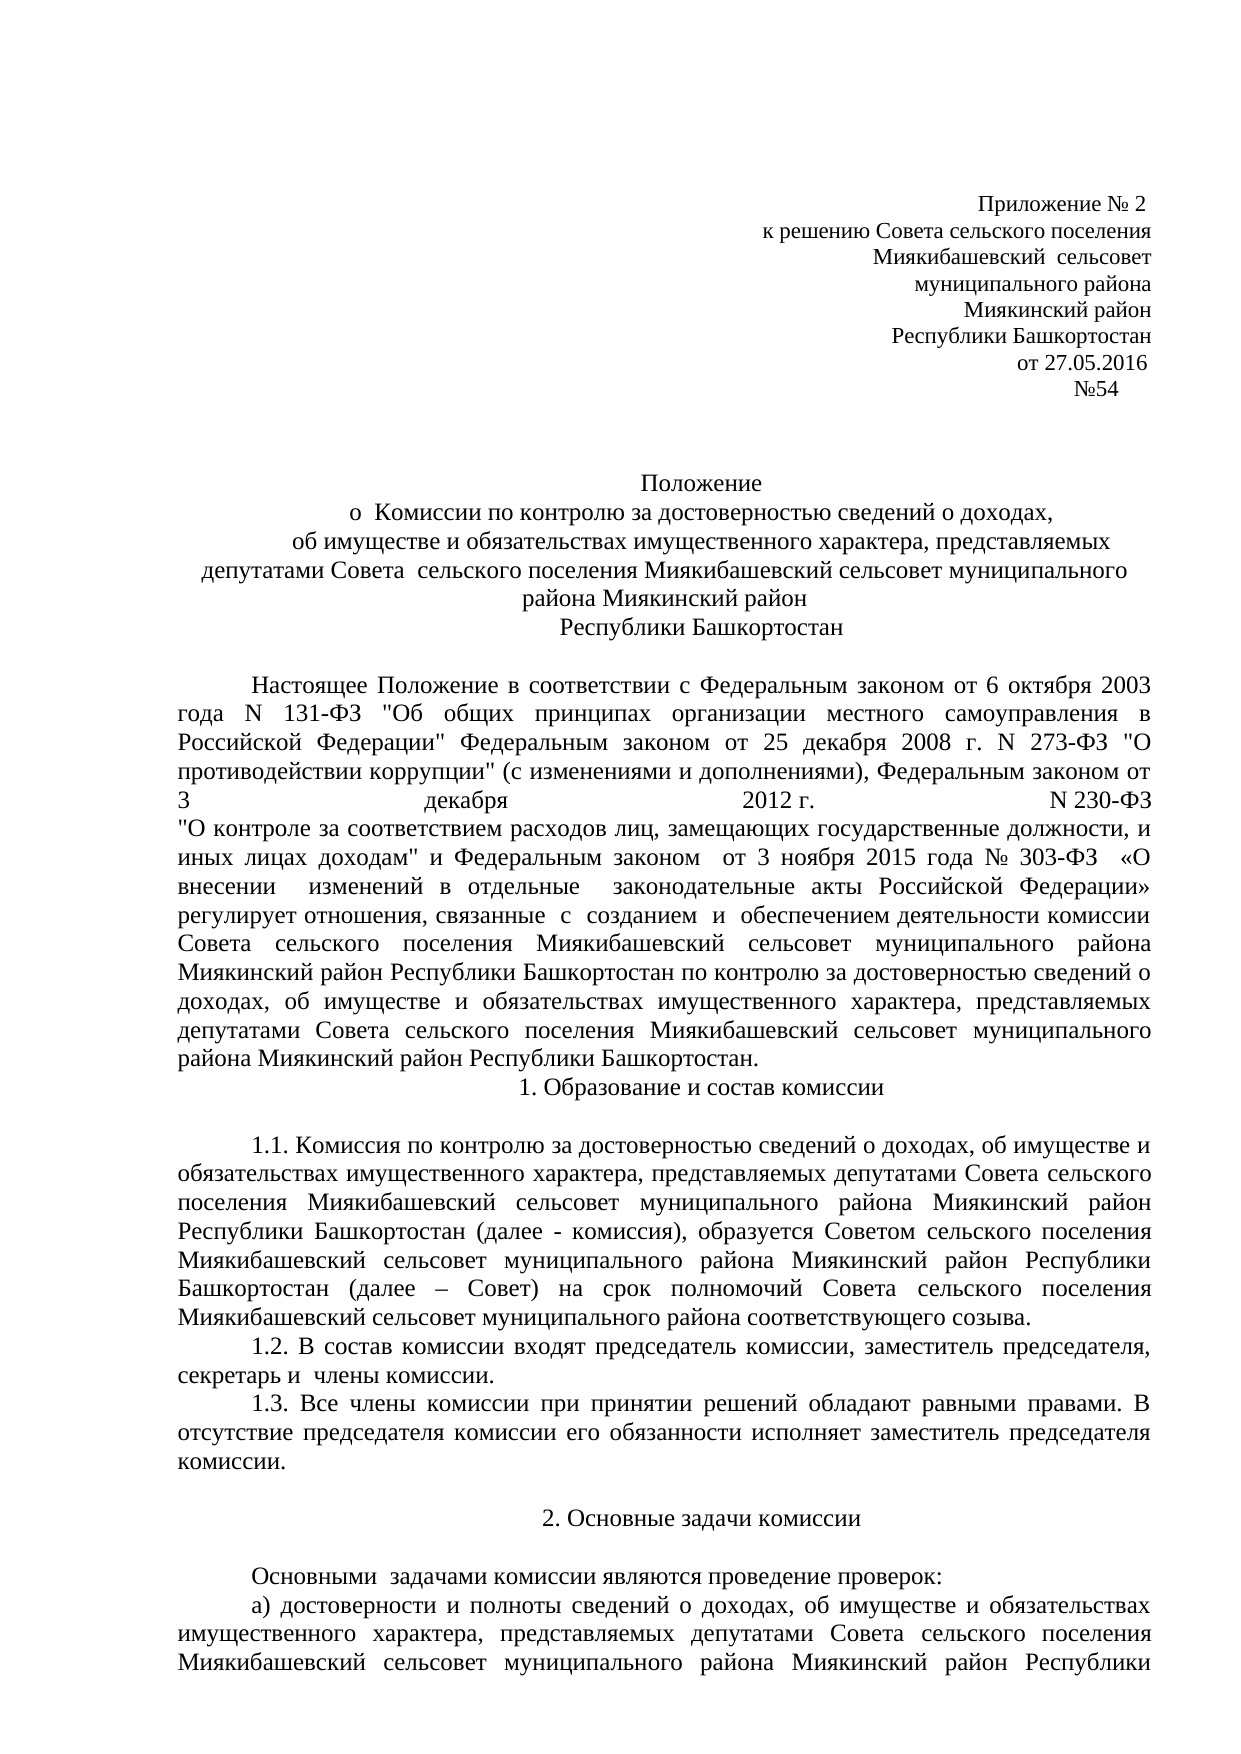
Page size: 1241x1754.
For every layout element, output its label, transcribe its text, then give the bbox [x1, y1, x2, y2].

text 1.2. В состав комиссии входят председатель комиссии, заместитель председателя, секретарь и члены комиссии. [177, 1331, 1152, 1388]
text о Комиссии по контролю за достоверностью сведений о доходах, [177, 497, 1152, 526]
text Миякинский район [177, 296, 1152, 322]
text Республики Башкортостан [177, 322, 1152, 349]
text 1.1. Комиссия по контролю за достоверностью сведений о доходах, об имуществе и обязательствах имущественного характера, представляемых депутатами Совета сельского поселения Миякибашевский сельсовет муниципального района Миякинский район Республики Башкортостан (далее - комиссия), образуется Советом сельского поселения Миякибашевский сельсовет муниципального района Миякинский район Республики Башкортостан (далее – Совет) на срок полномочий Совета сельского поселения Миякибашевский сельсовет муниципального района соответствующего созыва. [177, 1130, 1152, 1331]
text №54 [177, 375, 1152, 401]
text Настоящее Положение в соответствии с Федеральным законом от 6 октября 2003 года N 131-ФЗ "Об общих принципах организации местного самоуправления в Российской Федерации" Федеральным законом от 25 декабря 2008 г. N 273-ФЗ "О противодействии коррупции" (с изменениями и дополнениями), Федеральным законом от 3 декабря 2012 г. N 230-ФЗ "О контроле за соответствием расходов лиц, замещающих государственные должности, и иных лицах доходам" и Федеральным законом от 3 ноября 2015 года № 303-ФЗ «О внесении изменений в отдельные законодательные акты Российской Федерации» регулирует отношения, связанные с созданием и обеспечением деятельности комиссии Совета сельского поселения Миякибашевский сельсовет муниципального района Миякинский район Республики Башкортостан по контролю за достоверностью сведений о доходах, об имуществе и обязательствах имущественного характера, представляемых депутатами Совета сельского поселения Миякибашевский сельсовет муниципального района Миякинский район Республики Башкортостан. [177, 670, 1152, 756]
text Приложение № 2 [915, 191, 1152, 217]
text Миякибашевский сельсовет [177, 243, 1152, 269]
text 1.3. Все члены комиссии при принятии решений обладают равными правами. В отсутствие председателя комиссии его обязанности исполняет заместитель председателя комиссии. [177, 1388, 1152, 1475]
text Настоящее Положение в соответствии с Федеральным законом от 6 октября 2003 года N 131-ФЗ "Об общих принципах организации местного самоуправления в Российской Федерации" Федеральным законом от 25 декабря 2008 г. N 273-ФЗ "О противодействии коррупции" (с изменениями и дополнениями), Федеральным законом от 3 декабря 2012 г. N 230-ФЗ "О контроле за соответствием расходов лиц, замещающих государственные должности, и иных лицах доходам" и Федеральным законом от 3 ноября 2015 года № 303-ФЗ «О внесении изменений в отдельные законодательные акты Российской Федерации» регулирует отношения, связанные с созданием и обеспечением деятельности комиссии Совета сельского поселения Миякибашевский сельсовет муниципального района Миякинский район Республики Башкортостан по контролю за достоверностью сведений о доходах, об имуществе и обязательствах имущественного характера, представляемых депутатами Совета сельского поселения Миякибашевский сельсовет муниципального района Миякинский район Республики Башкортостан. [177, 900, 1152, 1072]
text об имуществе и обязательствах имущественного характера, представляемых депутатами Совета сельского поселения Миякибашевский сельсовет муниципального района Миякинский район [177, 526, 1152, 612]
text Республики Башкортостан [177, 612, 1152, 641]
text муниципального района [177, 269, 1152, 296]
text 2. Основные задачи комиссии [177, 1503, 1152, 1532]
text от 27.05.2016 [177, 349, 1152, 375]
text Основными задачами комиссии являются проведение проверок: [177, 1561, 1152, 1590]
text 1. Образование и состав комиссии [177, 1072, 1152, 1101]
text Положение [177, 468, 1152, 497]
text к решению Совета сельского поселения [177, 217, 1152, 243]
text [177, 1590, 1152, 1676]
